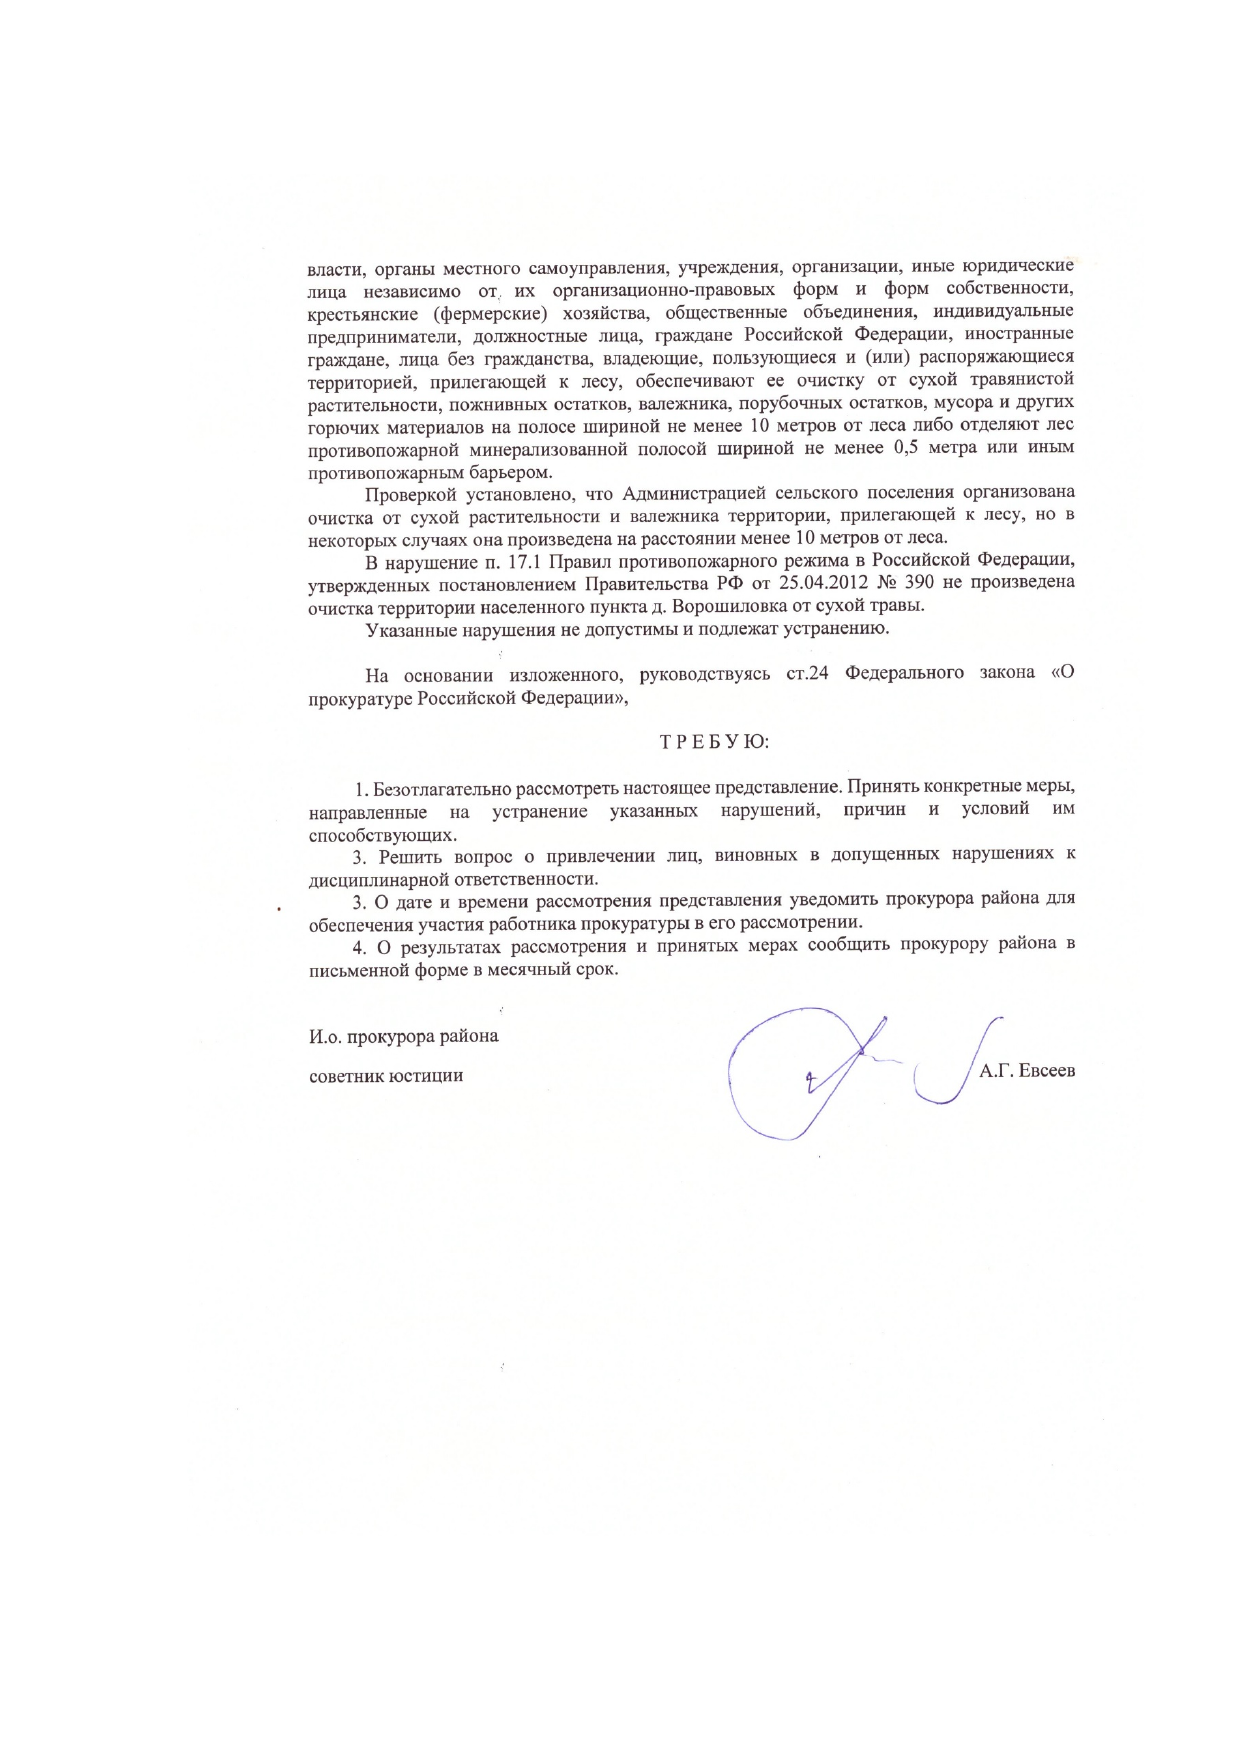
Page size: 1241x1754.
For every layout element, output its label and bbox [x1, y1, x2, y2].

picture [177, 165, 1152, 1544]
